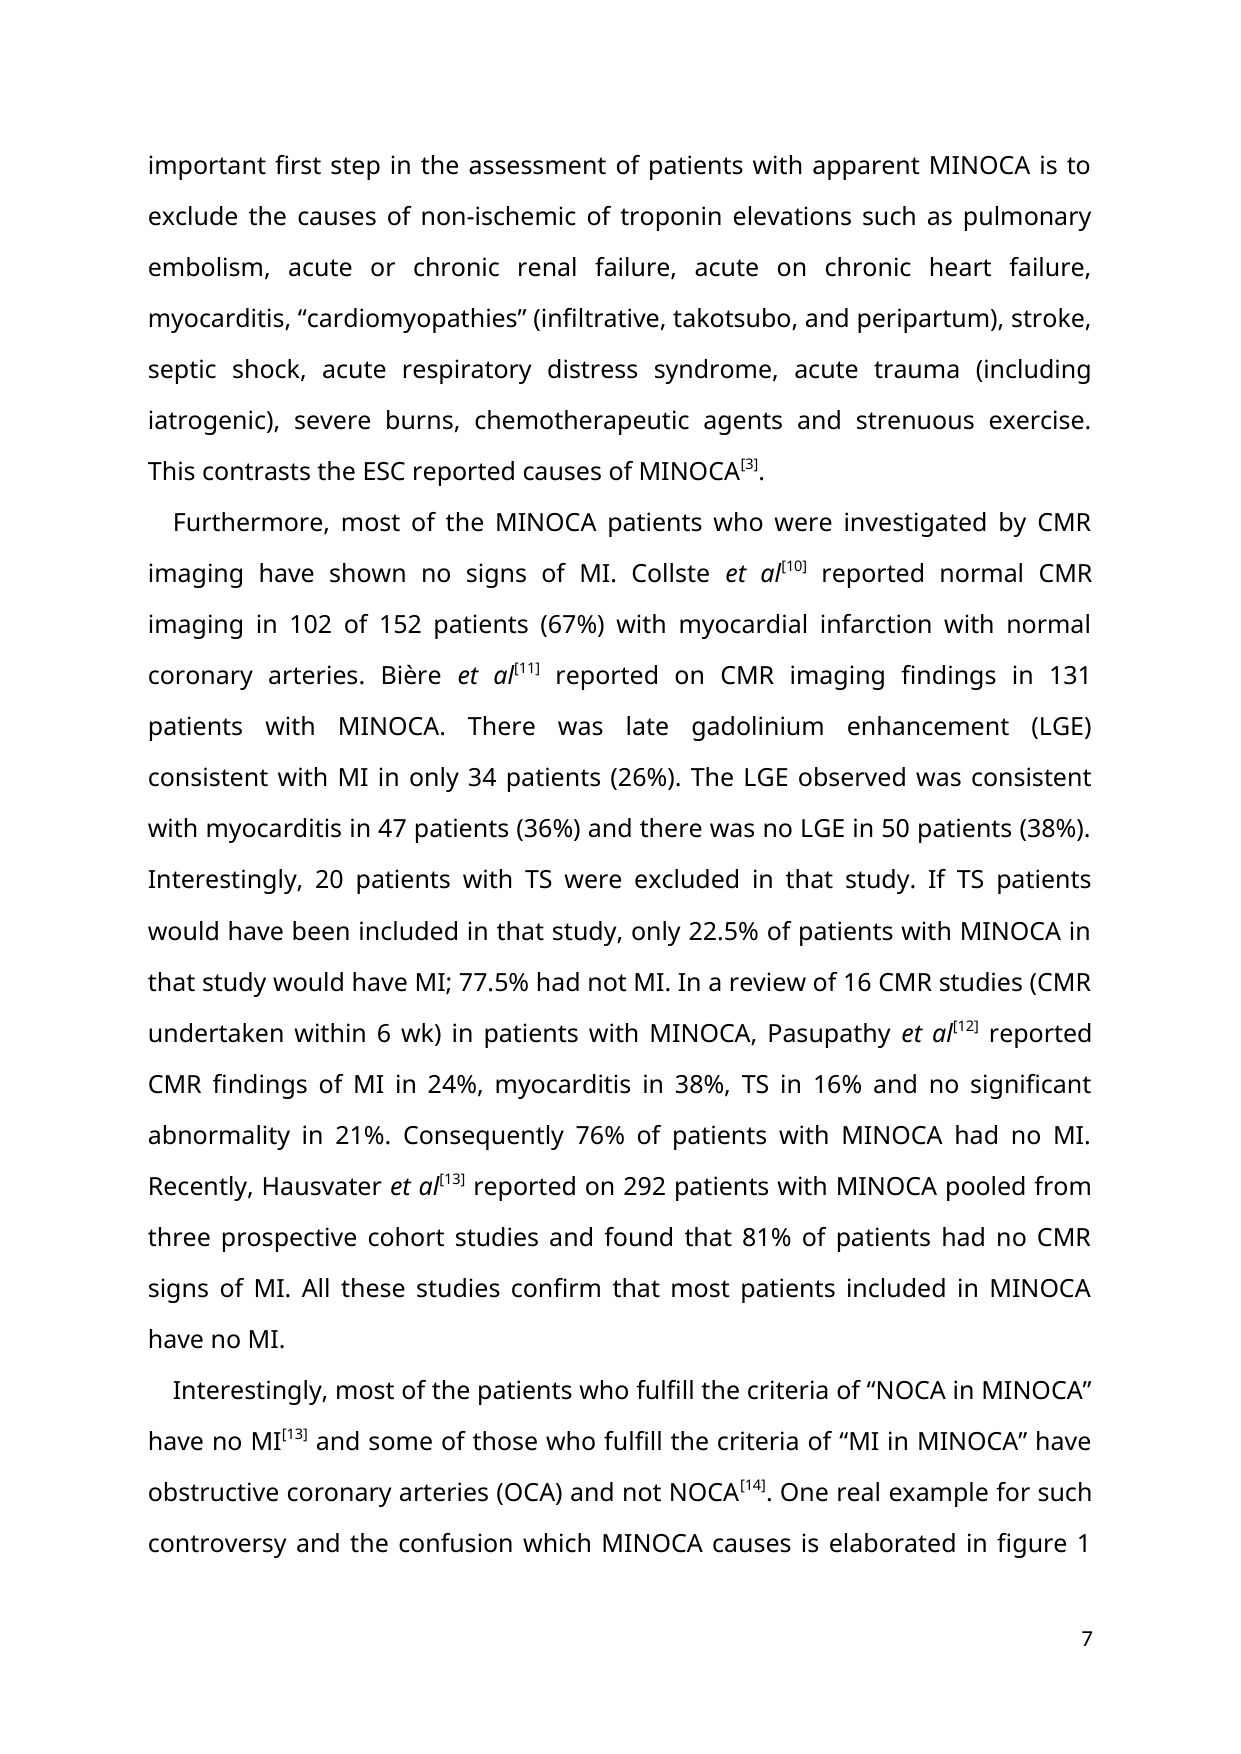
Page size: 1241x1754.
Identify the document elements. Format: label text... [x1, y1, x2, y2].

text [148, 1373, 1093, 1560]
text Furthermore, most of the MINOCA patients who were investigated by CMR imaging have shown no signs of MI. Collste et al[10] reported normal CMR imaging in 102 of 152 patients (67%) with myocardial infarction with normal coronary arteries. Bière et al[11] reported on CMR imaging findings in 131 patients with MINOCA. There was late gadolinium enhancement (LGE) consistent with MI in only 34 patients (26%). The LGE observed was consistent with myocarditis in 47 patients (36%) and there was no LGE in 50 patients (38%). Interestingly, 20 patients with TS were excluded in that study. If TS patients would have been included in that study, only 22.5% of patients with MINOCA in that study would have MI; 77.5% had not MI. In a review of 16 CMR studies (CMR undertaken within 6 wk) in patients with MINOCA, Pasupathy et al[12] reported CMR findings of MI in 24%, myocarditis in 38%, TS in 16% and no significant abnormality in 21%. Consequently 76% of patients with MINOCA had no MI. Recently, Hausvater et al[13] reported on 292 patients with MINOCA pooled from three prospective cohort studies and found that 81% of patients had no CMR signs of MI. All these studies confirm that most patients included in MINOCA have no MI. [148, 505, 1093, 1356]
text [148, 148, 1093, 488]
